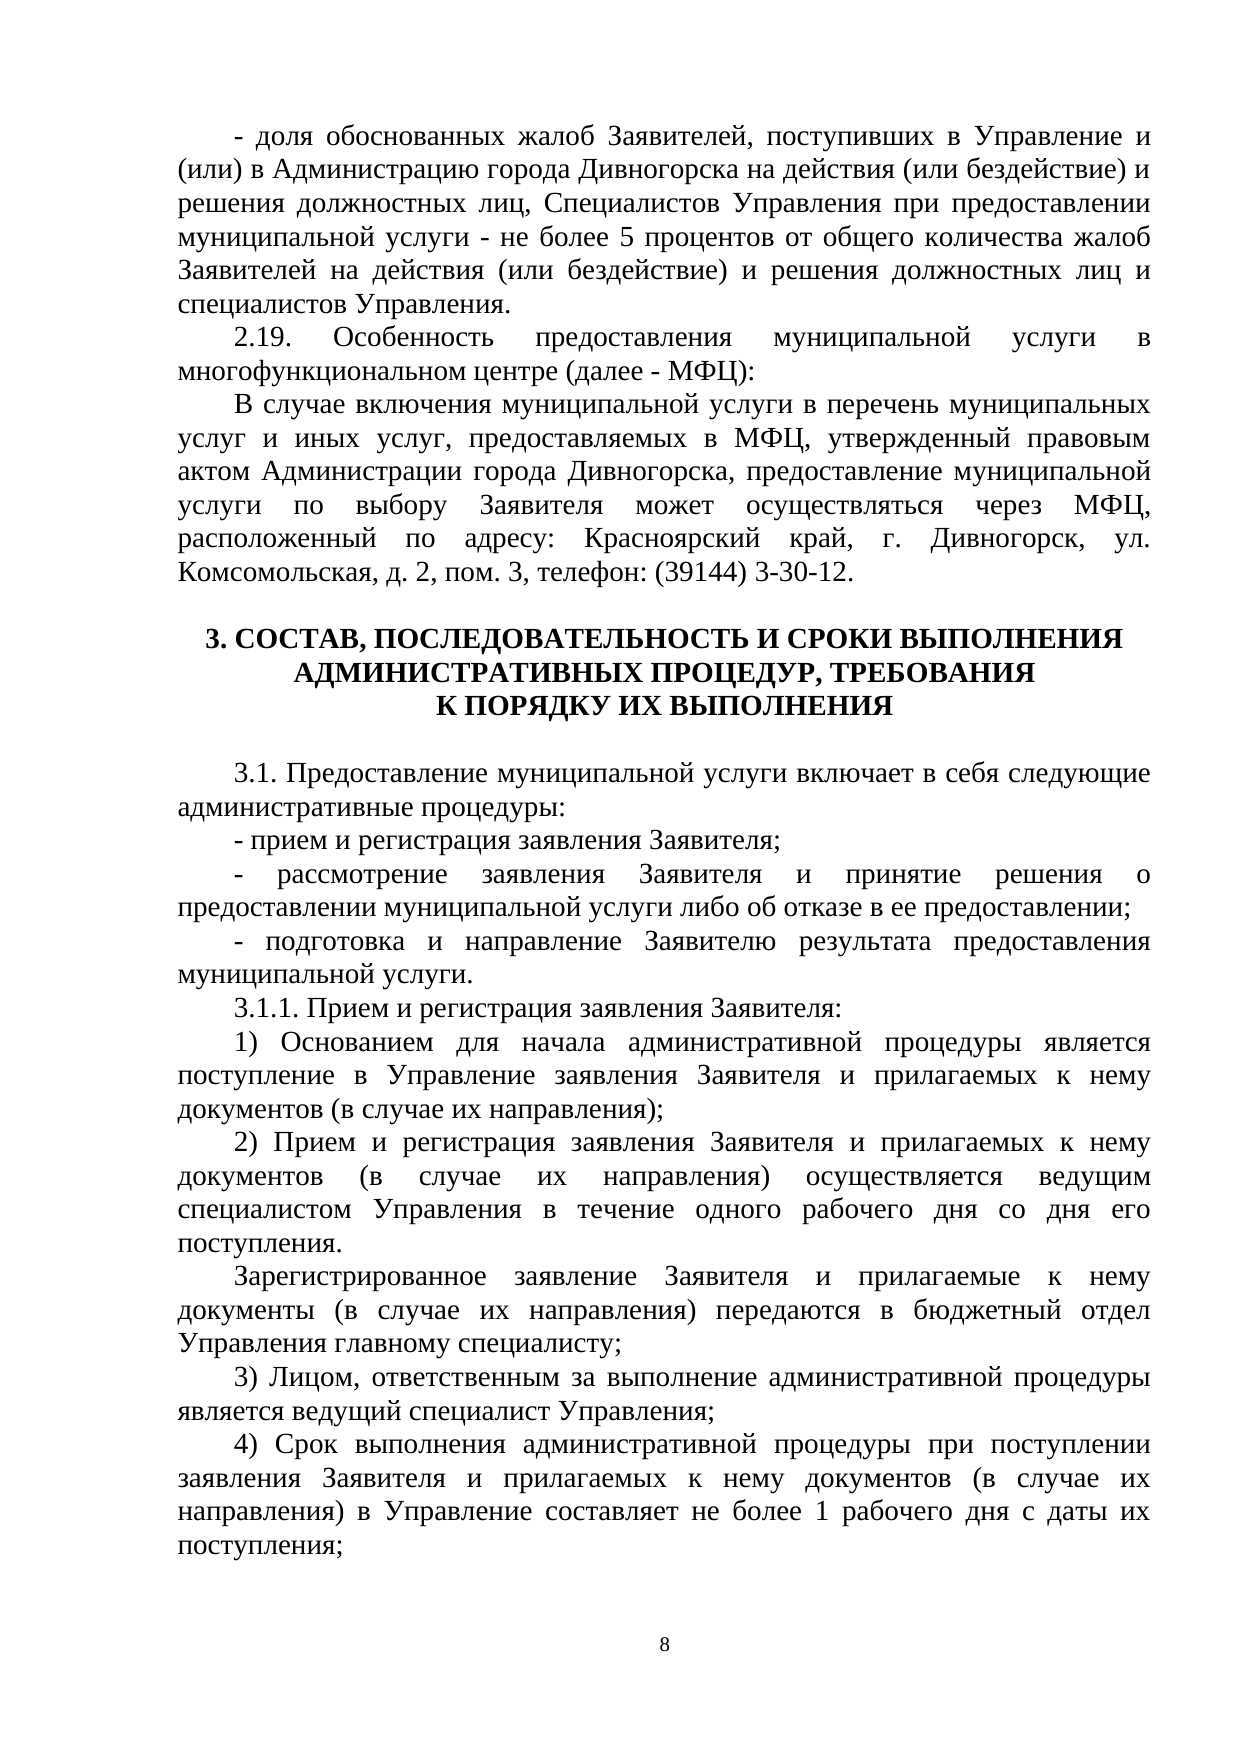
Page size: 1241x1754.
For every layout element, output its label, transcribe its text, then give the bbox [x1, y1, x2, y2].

text 3) Лицом, ответственным за выполнение административной процедуры является ведущий специалист Управления; [177, 1359, 1152, 1426]
text Зарегистрированное заявление Заявителя и прилагаемые к нему документы (в случае их направления) передаются в бюджетный отдел Управления главному специалисту; [177, 1258, 1152, 1359]
text 3.1. Предоставление муниципальной услуги включает в себя следующие административные процедуры: [177, 755, 1152, 822]
text АДМИНИСТРАТИВНЫХ ПРОЦЕДУР, ТРЕБОВАНИЯ [177, 655, 1152, 688]
text - рассмотрение заявления Заявителя и принятие решения о предоставлении муниципальной услуги либо об отказе в ее предоставлении; [177, 856, 1152, 923]
text - прием и регистрация заявления Заявителя; [177, 822, 1152, 856]
text К ПОРЯДКУ ИХ ВЫПОЛНЕНИЯ [177, 688, 1152, 722]
text В случае включения муниципальной услуги в перечень муниципальных услуг и иных услуг, предоставляемых в МФЦ, утвержденный правовым актом Администрации города Дивногорска, предоставление муниципальной услуги по выбору Заявителя может осуществляться через МФЦ, расположенный по адресу: Красноярский край, г. Дивногорск, ул. Комсомольская, д. 2, пом. 3, телефон: (39144) 3-30-12. [177, 386, 1152, 588]
text 3. СОСТАВ, ПОСЛЕДОВАТЕЛЬНОСТЬ И СРОКИ ВЫПОЛНЕНИЯ [177, 621, 1152, 655]
text 1) Основанием для начала административной процедуры является поступление в Управление заявления Заявителя и прилагаемых к нему документов (в случае их направления); [177, 1024, 1152, 1124]
text 3.1.1. Прием и регистрация заявления Заявителя: [177, 990, 1152, 1024]
text 2.19. Особенность предоставления муниципальной услуги в многофункциональном центре (далее - МФЦ): [177, 319, 1152, 386]
text - подготовка и направление Заявителю результата предоставления муниципальной услуги. [177, 923, 1152, 990]
text 2) Прием и регистрация заявления Заявителя и прилагаемых к нему документов (в случае их направления) осуществляется ведущим специалистом Управления в течение одного рабочего дня со дня его поступления. [177, 1124, 1152, 1258]
text - доля обоснованных жалоб Заявителей, поступивших в Управление и (или) в Администрацию города Дивногорска на действия (или бездействие) и решения должностных лиц, Специалистов Управления при предоставлении муниципальной услуги - не более 5 процентов от общего количества жалоб Заявителей на действия (или бездействие) и решения должностных лиц и специалистов Управления. [177, 118, 1152, 319]
text 4) Срок выполнения административной процедуры при поступлении заявления Заявителя и прилагаемых к нему документов (в случае их направления) в Управление составляет не более 1 рабочего дня с даты их поступления; [177, 1426, 1152, 1560]
